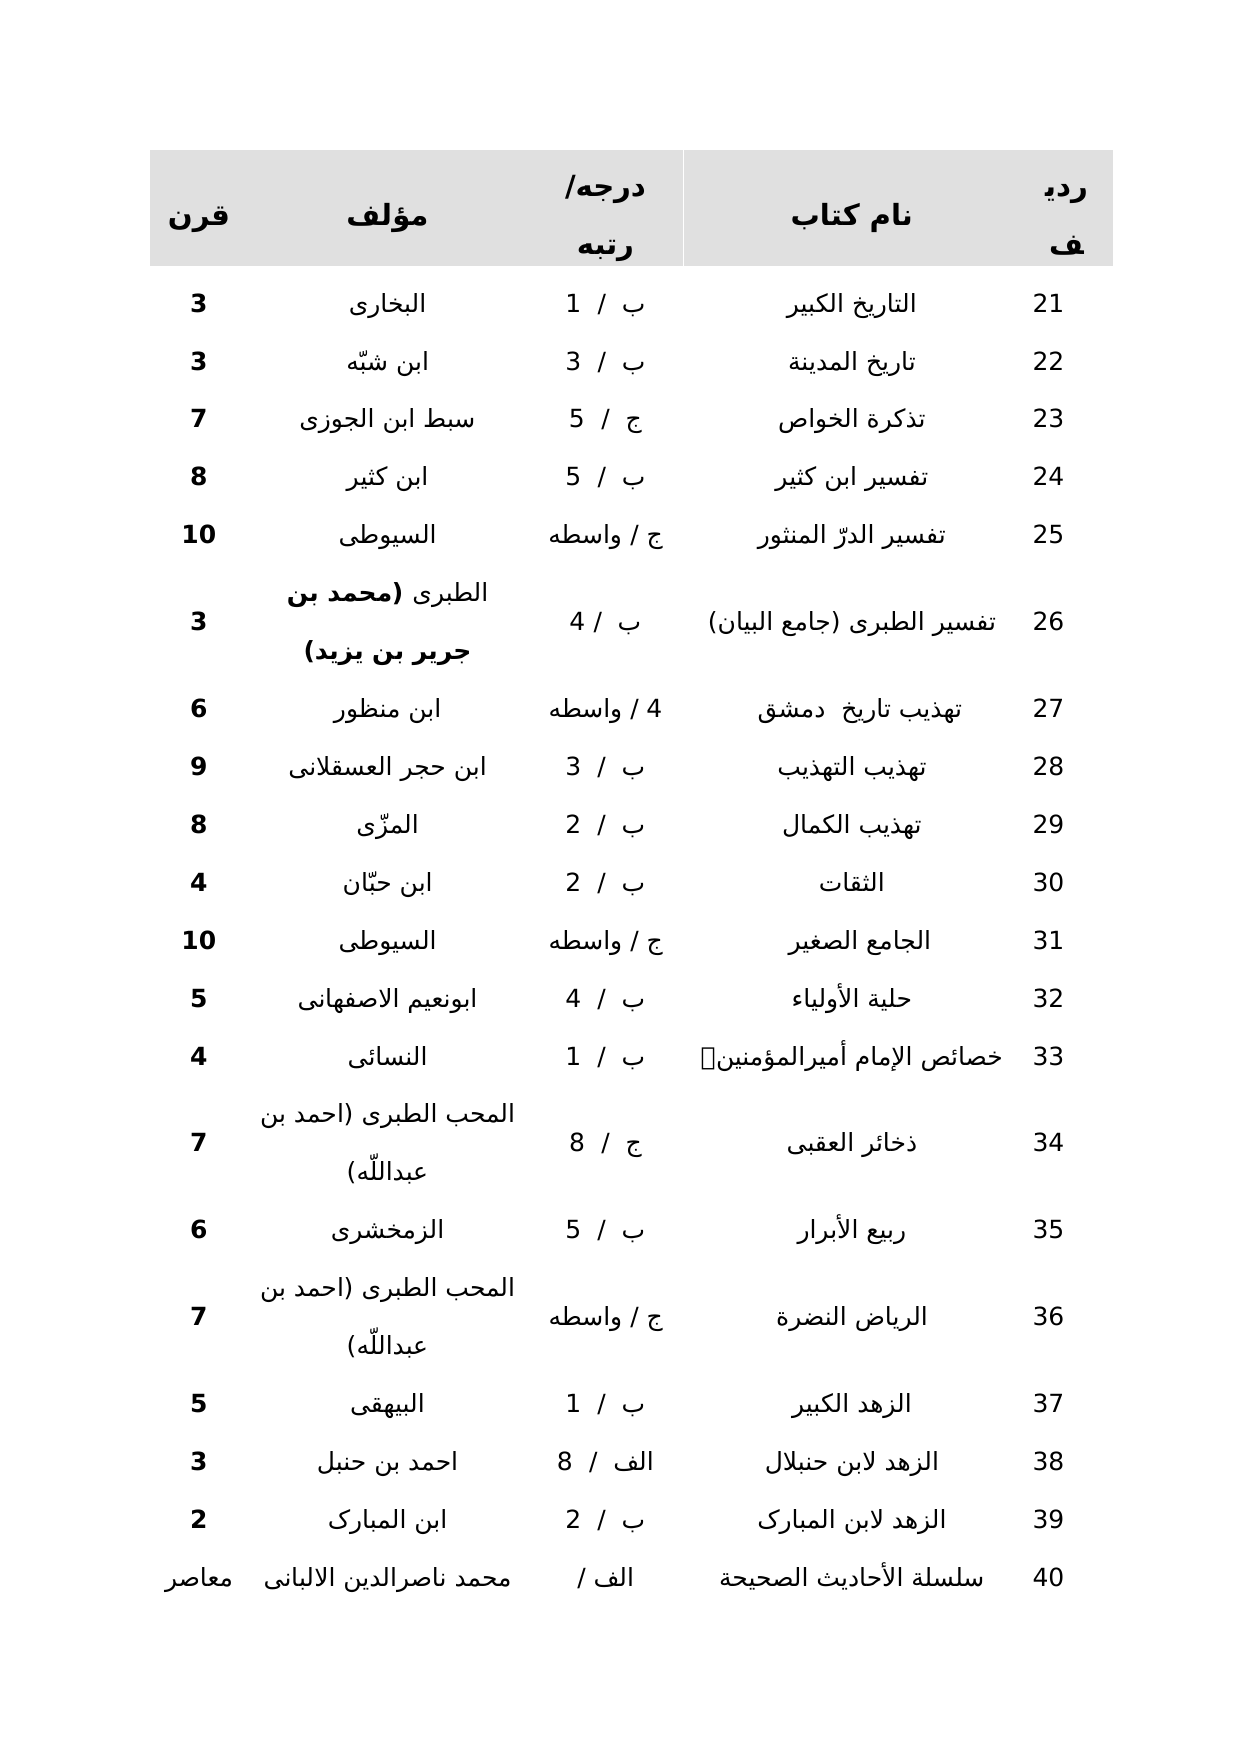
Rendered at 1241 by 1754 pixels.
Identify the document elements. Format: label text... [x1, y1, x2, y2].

table_cell ب / 2 [527, 845, 683, 903]
table_cell ج / 8 [527, 1077, 683, 1192]
table_cell ب / 1 [527, 1366, 683, 1424]
table_cell سلسلة الأحادیث الصحیحة [684, 1540, 1020, 1598]
table_cell [1020, 729, 1113, 787]
table_cell ابن حبّان [248, 845, 527, 903]
table_cell تفسیر ابن کثیر [684, 440, 1020, 497]
table_cell النسائی [248, 1019, 527, 1077]
table_header مؤلف [248, 150, 527, 266]
table_cell 4 / واسطه [527, 671, 683, 729]
table_cell تهذیب التهذیب [684, 729, 1020, 787]
table_cell ب / 3 [527, 324, 683, 382]
table_cell [1020, 498, 1113, 555]
table_cell ج / واسطه [527, 1250, 683, 1366]
table_cell ذخائر العقبی [684, 1077, 1020, 1192]
table_cell الثقات [684, 845, 1020, 903]
table_cell معاصر [150, 1540, 248, 1598]
table_cell ب / 2 [527, 787, 683, 845]
table_cell 8 [150, 787, 248, 845]
table_cell احمد بن حنبل [248, 1424, 527, 1482]
table_cell تاریخ المدینة [684, 324, 1020, 382]
table_cell 7 [150, 382, 248, 439]
table_cell [1020, 555, 1113, 671]
table_cell 4 [150, 845, 248, 903]
table_cell ج / واسطه [527, 903, 683, 961]
table_cell [1020, 1540, 1113, 1598]
table_cell [1020, 1193, 1113, 1250]
table_cell [1020, 787, 1113, 845]
table_cell 6 [150, 1193, 248, 1250]
table_cell ب / 3 [527, 729, 683, 787]
table_cell [1020, 1019, 1113, 1077]
table_cell ابن شبّه [248, 324, 527, 382]
table_cell ابن المبارک [248, 1482, 527, 1540]
table_cell 3 [150, 324, 248, 382]
table_cell [1020, 903, 1113, 961]
table_cell 2 [150, 1482, 248, 1540]
table_cell [1020, 266, 1113, 324]
table_cell 6 [150, 671, 248, 729]
table_cell البخاری [248, 266, 527, 324]
table_cell ابونعیم الاصفهانی [248, 961, 527, 1019]
table_cell تذکرة الخواص [684, 382, 1020, 439]
table_cell الجامع الصغیر [684, 903, 1020, 961]
table_cell ج / 5 [527, 382, 683, 439]
table_cell خصائص الإمام أمیرالمؤمنین [684, 1019, 1020, 1077]
table_cell ب / 2 [527, 1482, 683, 1540]
table_cell 7 [150, 1250, 248, 1366]
table_cell الف / 8 [527, 1424, 683, 1482]
table_cell 3 [150, 1424, 248, 1482]
table_cell المحب الطبری (احمد بن ‏عبداللّه‏) [248, 1077, 527, 1192]
table_cell ج / واسطه [527, 498, 683, 555]
table_cell [1020, 671, 1113, 729]
table_header درجه/ رتبه [527, 150, 683, 266]
table_cell حلیة الأولیاء [684, 961, 1020, 1019]
table_cell سبط ابن الجوزی [248, 382, 527, 439]
table_cell ب / 5 [527, 440, 683, 497]
table_cell 4 [150, 1019, 248, 1077]
table_cell ب / 5 [527, 1193, 683, 1250]
table_cell [1020, 1482, 1113, 1540]
table_cell التاریخ الکبیر [684, 266, 1020, 324]
table_cell [1020, 382, 1113, 439]
table_cell الزهد لابن المبارک [684, 1482, 1020, 1540]
table_cell ابن کثیر [248, 440, 527, 497]
table_cell ربیع الأبرار [684, 1193, 1020, 1250]
table_cell الریاض النضرة [684, 1250, 1020, 1366]
table_cell [1020, 845, 1113, 903]
table_cell المحب الطبری (احمد بن ‏عبداللّه‏) [248, 1250, 527, 1366]
table_cell [1020, 961, 1113, 1019]
table_cell [1020, 1250, 1113, 1366]
table_cell الطبری (محمد بن ‏جریر بن ‏یزید) [248, 555, 527, 671]
table_cell [1020, 1077, 1113, 1192]
table_cell ب / 4 [527, 555, 683, 671]
table_cell ب / 1 [527, 1019, 683, 1077]
table_cell 5 [150, 961, 248, 1019]
table_cell [1020, 324, 1113, 382]
table_cell السیوطی [248, 498, 527, 555]
table_cell 8 [150, 440, 248, 497]
table_cell الزمخشری [248, 1193, 527, 1250]
table_cell 10 [150, 498, 248, 555]
table_cell ب / 4 [527, 961, 683, 1019]
table_cell محمد ناصرالدین الالبانی [248, 1540, 527, 1598]
table_cell ابن حجر العسقلانی [248, 729, 527, 787]
table_cell ابن منظور [248, 671, 527, 729]
table_cell الزهد لابن حنبلال [684, 1424, 1020, 1482]
table_cell [1020, 440, 1113, 497]
table_cell 9 [150, 729, 248, 787]
table_cell [1020, 1366, 1113, 1424]
table_cell 3 [150, 555, 248, 671]
table_cell السیوطی [248, 903, 527, 961]
table_cell 3 [150, 266, 248, 324]
table_cell تهذیب تاریخ دمشق [684, 671, 1020, 729]
table_cell 5 [150, 1366, 248, 1424]
table_cell البیهقی [248, 1366, 527, 1424]
table_header ردیف [1020, 150, 1113, 266]
table_cell 10 [150, 903, 248, 961]
table_header نام کتاب [684, 150, 1020, 266]
table_header قرن [150, 150, 248, 266]
table_cell الف / واسطه [527, 1540, 683, 1598]
table_cell الزهد الکبیر [684, 1366, 1020, 1424]
table_cell تهذیب الکمال [684, 787, 1020, 845]
table_cell ب / 1 [527, 266, 683, 324]
table_cell 7 [150, 1077, 248, 1192]
table_cell [1020, 1424, 1113, 1482]
table_cell تفسیر الدرّ المنثور [684, 498, 1020, 555]
table_cell المزّی [248, 787, 527, 845]
table_cell تفسیر الطبری (جامع البیان) [684, 555, 1020, 671]
